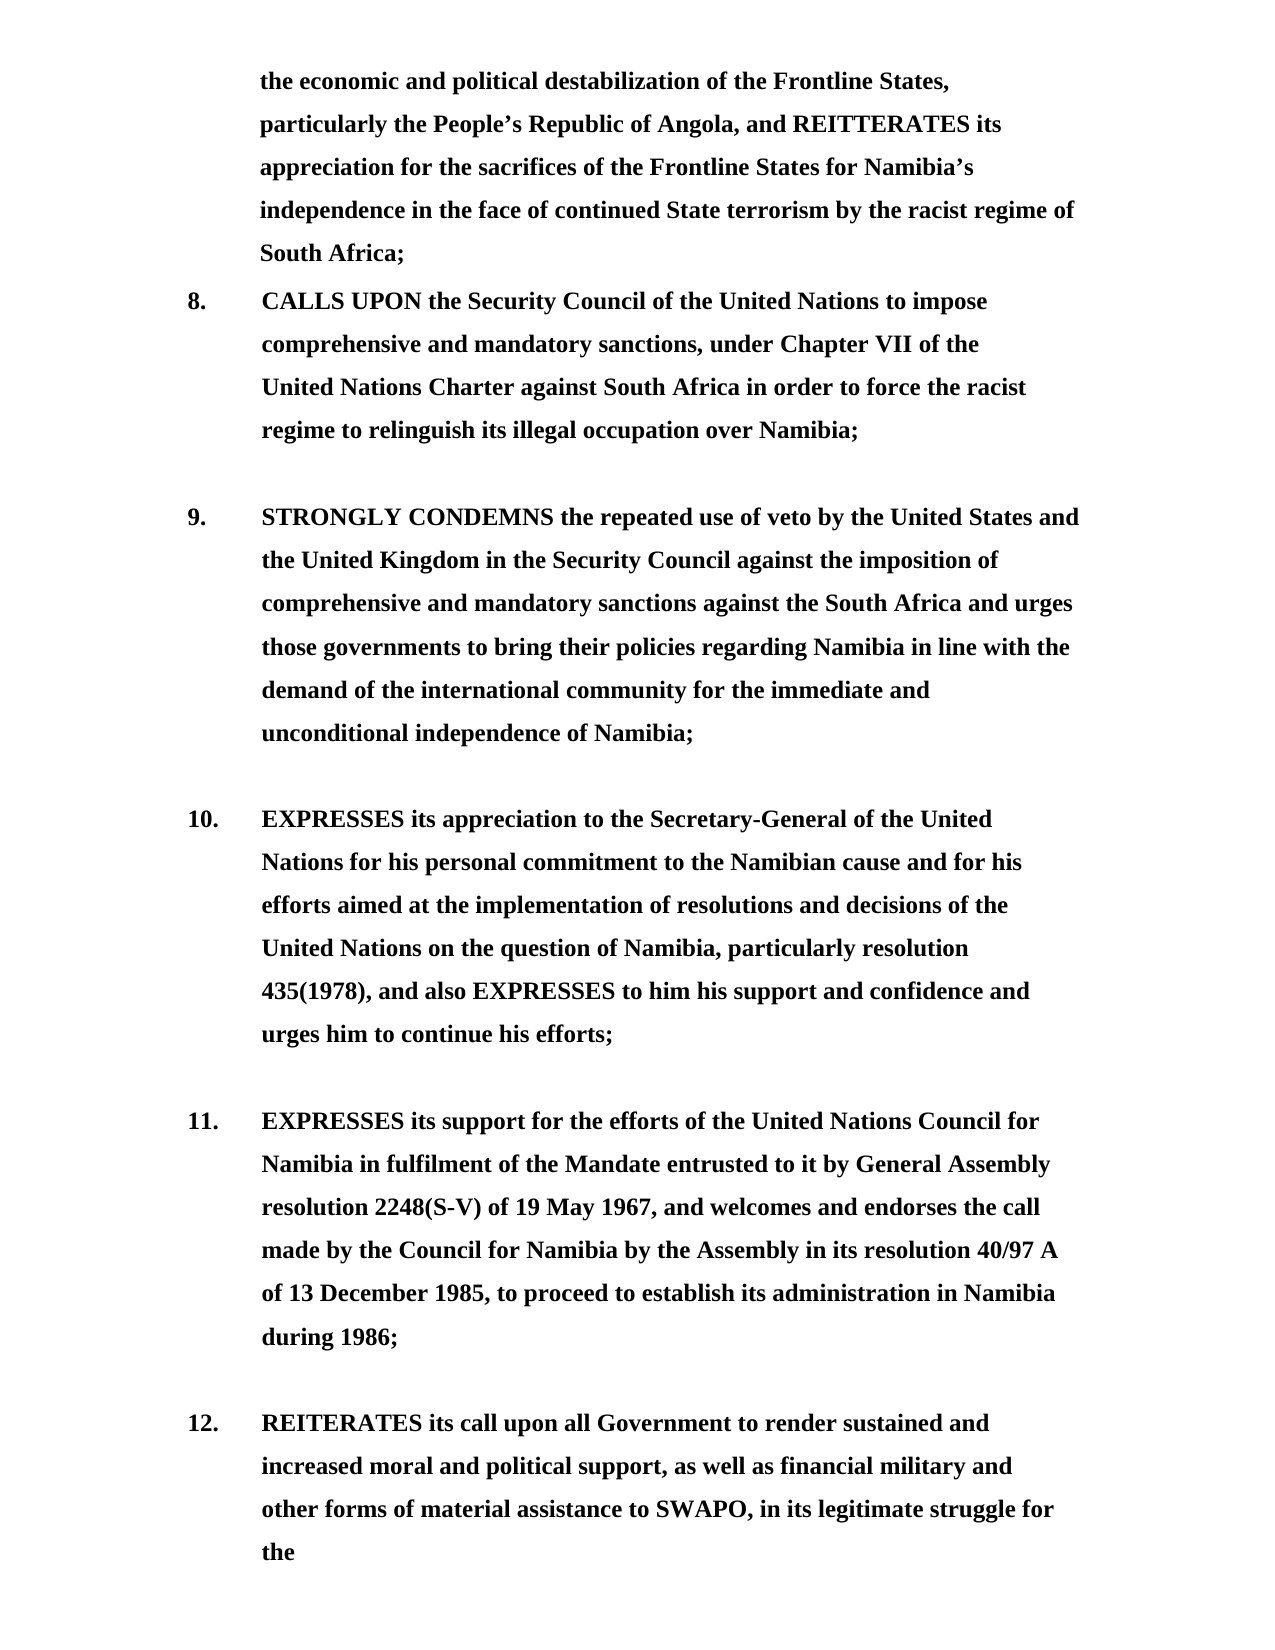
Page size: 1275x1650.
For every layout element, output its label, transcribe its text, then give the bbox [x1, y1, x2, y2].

list STRONGLY CONDEMNS the repeated use of veto by the United States and the United Kingdom in the Security Council against the imposition of comprehensive and mandatory sanctions against the South Africa and urges those governments to bring their policies regarding Namibia in line with the demand of the international community for the immediate and unconditional independence of Namibia; [187, 502, 1082, 747]
list EXPRESSES its support for the efforts of the United Nations Council for Namibia in fulfilment of the Mandate entrusted to it by General Assembly resolution 2248(S-V) of 19 May 1967, and welcomes and endorses the call made by the Council for Namibia by the Assembly in its resolution 40/97 A of 13 December 1985, to proceed to establish its administration in Namibia during 1986; [187, 1106, 1084, 1350]
list EXPRESSES its appreciation to the Secretary-General of the United Nations for his personal commitment to the Namibian cause and for his efforts aimed at the implementation of resolutions and decisions of the United Nations on the question of Namibia, particularly resolution 435(1978), and also EXPRESSES to him his support and confidence and urges him to continue his efforts; [187, 804, 1080, 1048]
text the economic and political destabilization of the Frontline States, particularly the People’s Republic of Angola, and REITTERATES its appreciation for the sacrifices of the Frontline States for Namibia’s independence in the face of continued State terrorism by the racist regime of South Africa; [259, 66, 1081, 267]
list CALLS UPON the Security Council of the United Nations to impose comprehensive and mandatory sanctions, under Chapter VII of the United Nations Charter against South Africa in order to force the racist regime to relinguish its illegal occupation over Namibia; [187, 286, 1057, 444]
list REITERATES its call upon all Government to render sustained and increased moral and political support, as well as financial military and other forms of material assistance to SWAPO, in its legitimate struggle for the [187, 1408, 1074, 1566]
